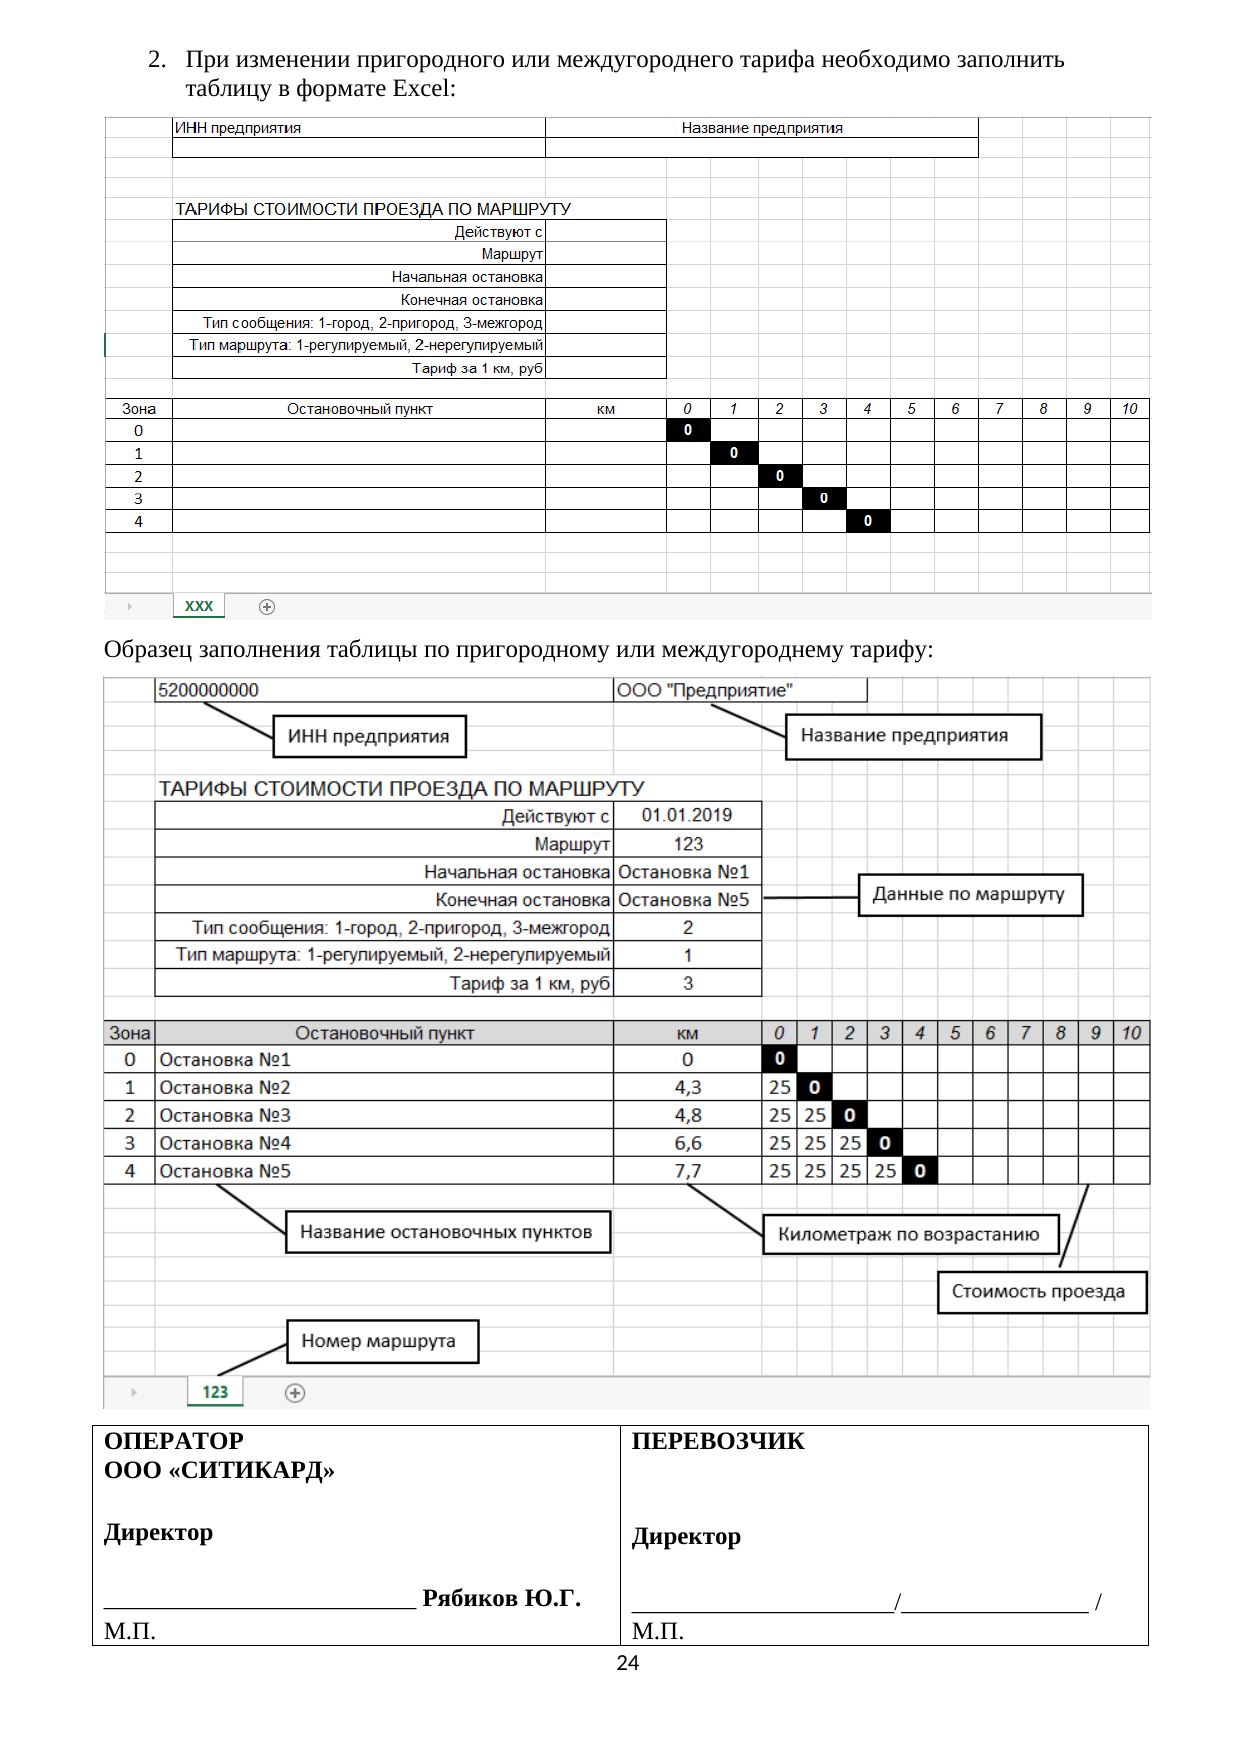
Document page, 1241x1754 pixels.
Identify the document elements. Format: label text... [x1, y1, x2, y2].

table_header ПЕРЕВОЗЧИК Директор _____________________/_______________ / М.П. [621, 1426, 1148, 1644]
picture [104, 116, 1152, 620]
text Образец заполнения таблицы по пригородному или междугороднему тарифу: [103, 634, 1152, 663]
picture [103, 676, 1152, 1409]
table_header ОПЕРАТОР ООО «СИТИКАРД» Директор _________________________ Рябиков Ю.Г. М.П. [93, 1426, 620, 1644]
list При изменении пригородного или междугороднего тарифа необходимо заполнить таблицу в формате Excel: [148, 44, 1152, 102]
